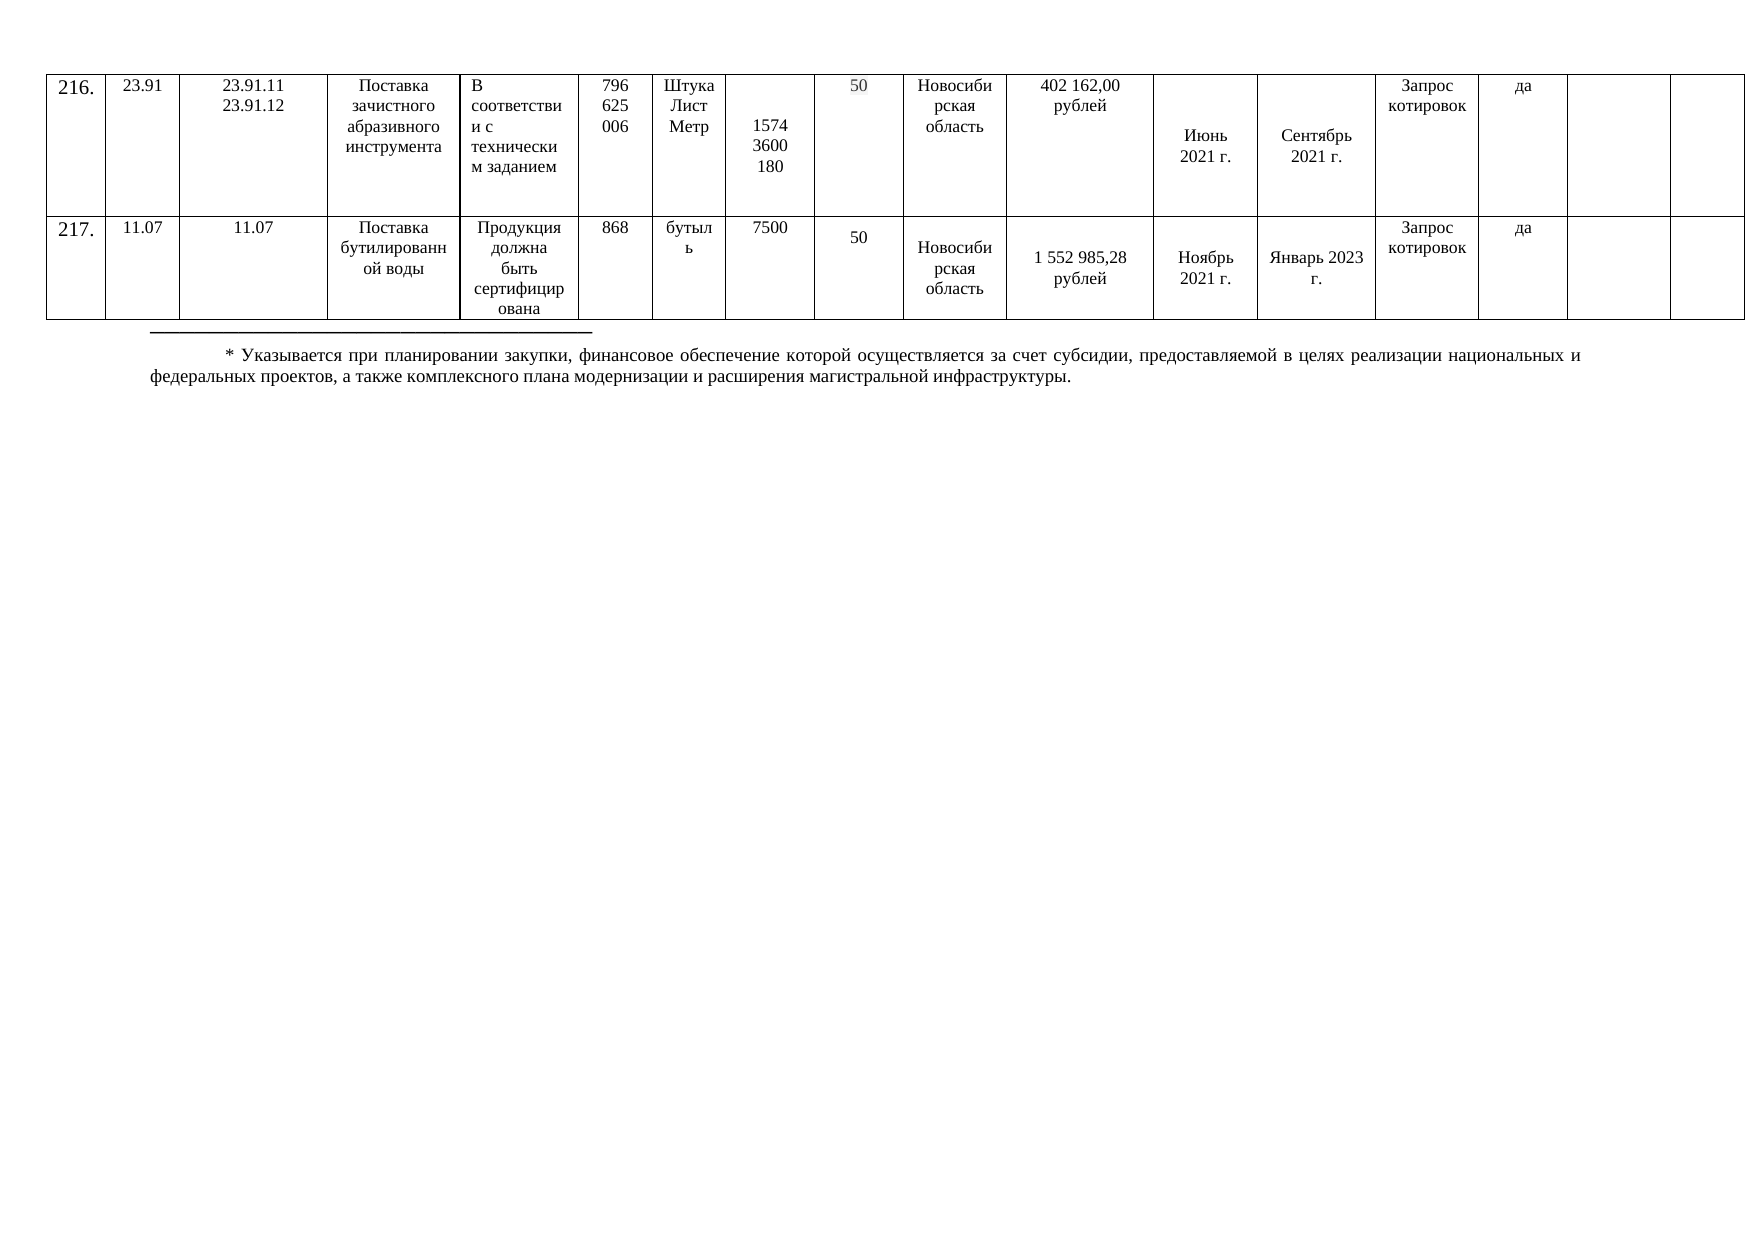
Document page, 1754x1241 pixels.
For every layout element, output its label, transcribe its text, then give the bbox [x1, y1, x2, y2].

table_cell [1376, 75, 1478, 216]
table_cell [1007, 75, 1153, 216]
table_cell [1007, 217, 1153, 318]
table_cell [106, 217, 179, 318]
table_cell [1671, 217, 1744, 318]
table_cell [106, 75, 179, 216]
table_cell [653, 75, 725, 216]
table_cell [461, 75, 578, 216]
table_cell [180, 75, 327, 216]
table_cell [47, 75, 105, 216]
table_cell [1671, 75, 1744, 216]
text * Указывается при планировании закупки, финансовое обеспечение которой осуществляется за счет субсидии, предоставляемой в целях реализации национальных и федеральных проектов, а также комплексного плана модернизации и расширения магистральной инфраструктуры. [150, 344, 1584, 387]
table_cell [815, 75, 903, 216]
text ────────────────────────────── [150, 320, 1584, 344]
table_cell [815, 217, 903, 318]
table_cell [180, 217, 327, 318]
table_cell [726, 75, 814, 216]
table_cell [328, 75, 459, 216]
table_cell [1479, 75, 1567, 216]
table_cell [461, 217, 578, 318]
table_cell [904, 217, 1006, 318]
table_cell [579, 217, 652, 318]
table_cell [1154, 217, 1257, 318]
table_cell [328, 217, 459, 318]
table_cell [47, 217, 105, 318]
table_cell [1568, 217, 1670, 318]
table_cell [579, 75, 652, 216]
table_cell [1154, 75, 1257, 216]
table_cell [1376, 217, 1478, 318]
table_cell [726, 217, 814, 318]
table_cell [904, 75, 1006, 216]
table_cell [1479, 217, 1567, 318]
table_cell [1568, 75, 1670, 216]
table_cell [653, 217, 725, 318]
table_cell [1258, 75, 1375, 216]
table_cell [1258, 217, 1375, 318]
